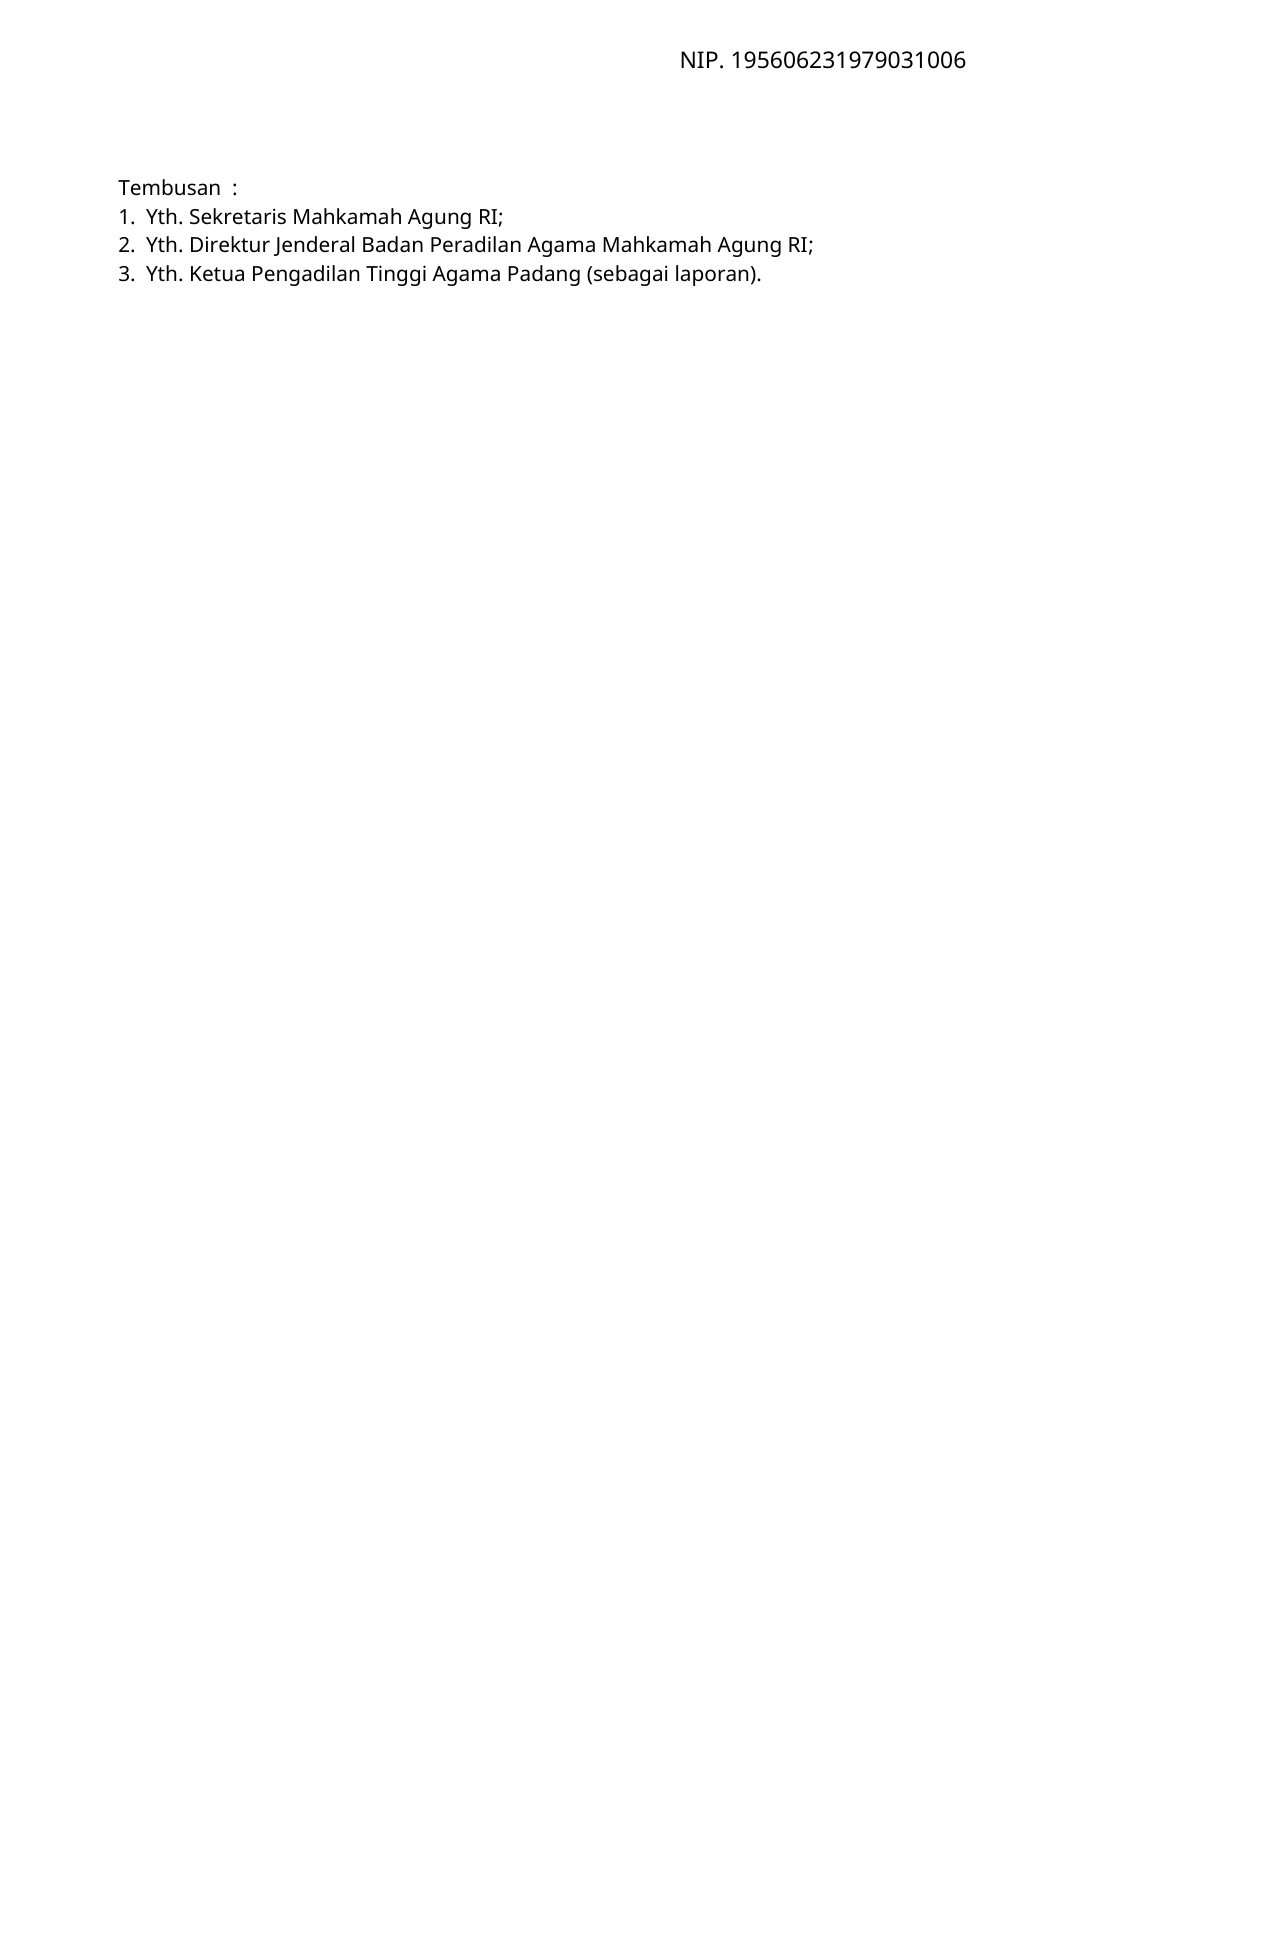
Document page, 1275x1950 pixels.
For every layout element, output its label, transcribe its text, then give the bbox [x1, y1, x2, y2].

text NIP. 195606231979031006 [679, 44, 1157, 76]
list Yth. Sekretaris Mahkamah Agung RI; [118, 202, 1157, 230]
list Yth. Ketua Pengadilan Tinggi Agama Padang (sebagai laporan). [118, 259, 1157, 287]
text Tembusan : [118, 173, 1157, 202]
list Yth. Direktur Jenderal Badan Peradilan Agama Mahkamah Agung RI; [118, 230, 1157, 259]
